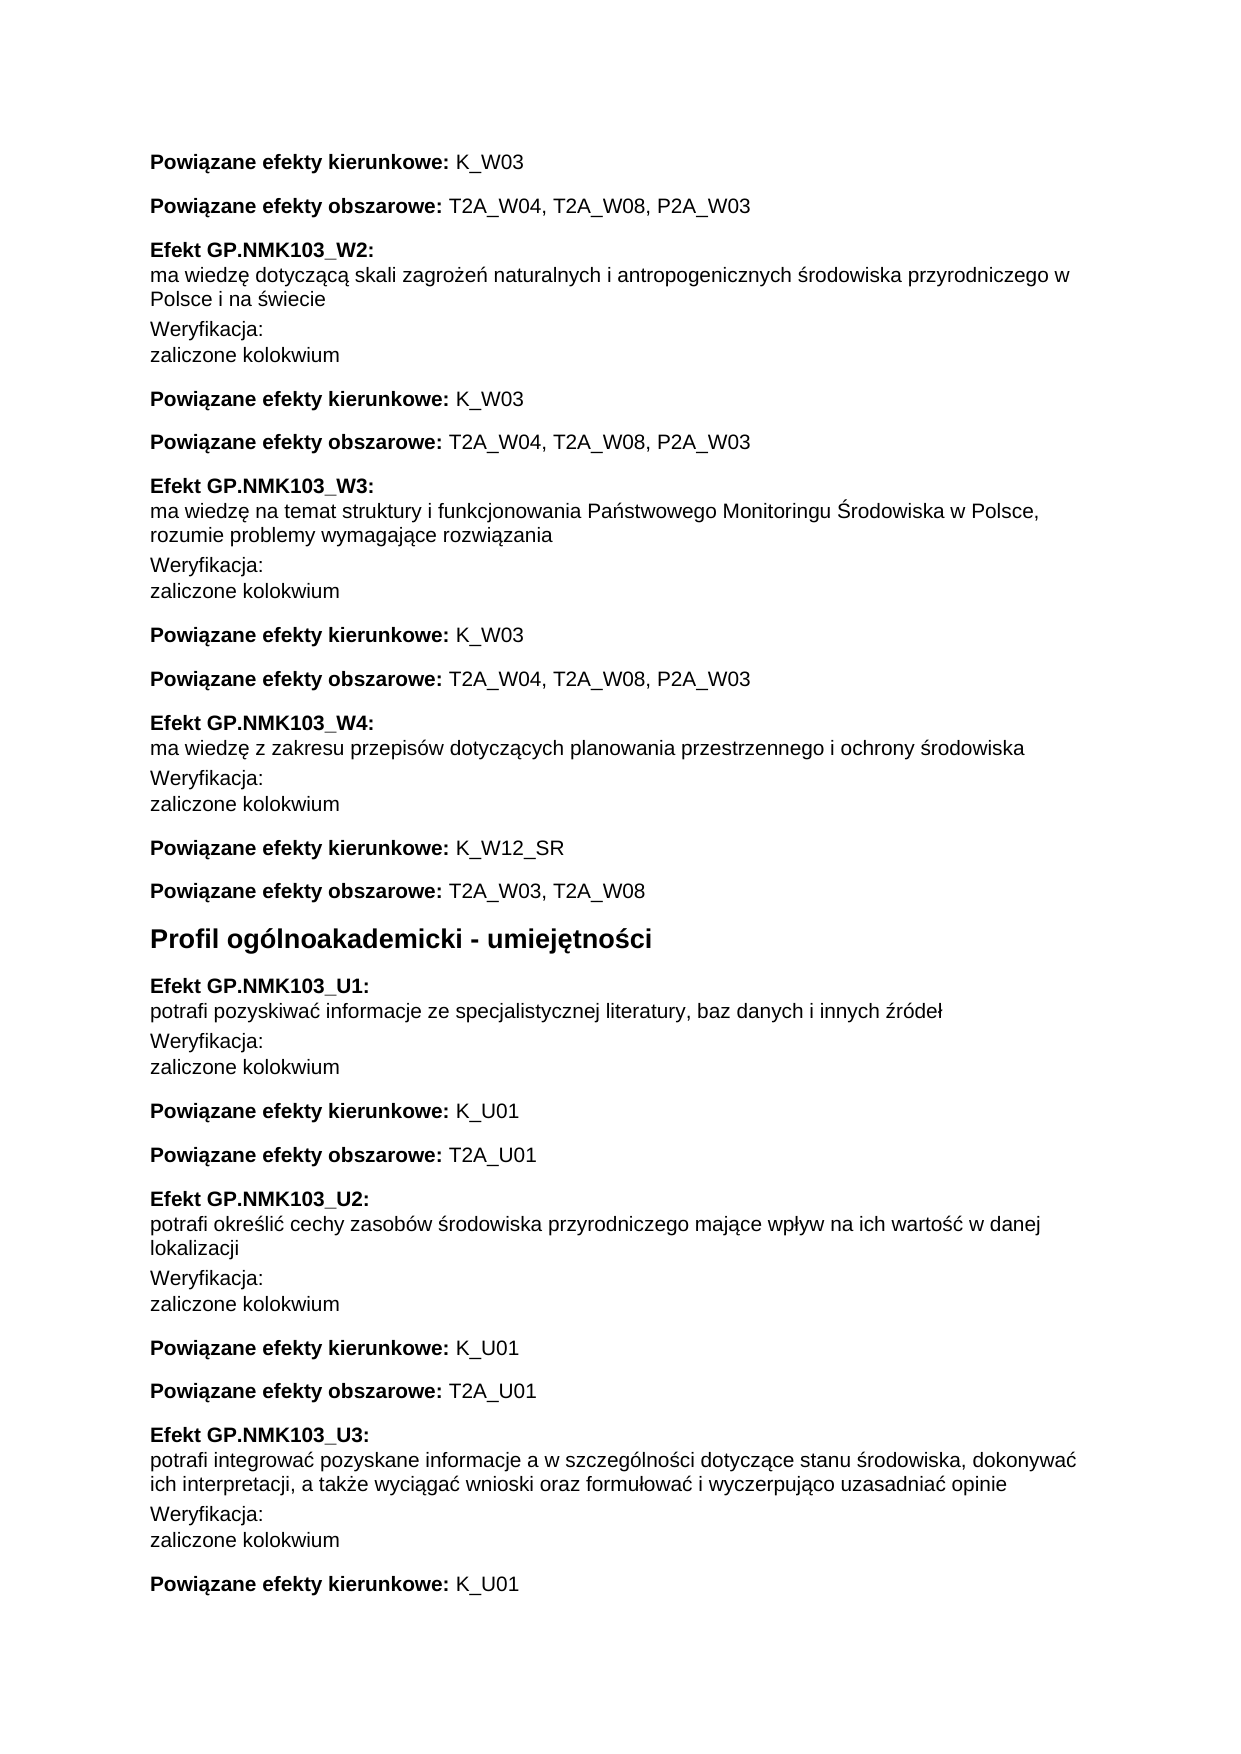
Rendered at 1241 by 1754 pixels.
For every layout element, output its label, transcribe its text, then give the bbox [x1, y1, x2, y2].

text Powiązane efekty obszarowe: T2A_W04, T2A_W08, P2A_W03 [150, 430, 1090, 454]
text Weryfikacja: [150, 553, 1090, 577]
text Powiązane efekty obszarowe: T2A_W04, T2A_W08, P2A_W03 [150, 194, 1090, 218]
text Efekt GP.NMK103_U2: [150, 1186, 1090, 1210]
text Weryfikacja: [150, 766, 1090, 789]
text zaliczone kolokwium [150, 792, 1090, 816]
text Weryfikacja: [150, 1266, 1090, 1289]
text Weryfikacja: [150, 1029, 1090, 1053]
text Powiązane efekty obszarowe: T2A_U01 [150, 1143, 1090, 1167]
text Weryfikacja: [150, 317, 1090, 341]
text zaliczone kolokwium [150, 343, 1090, 367]
text Powiązane efekty kierunkowe: K_W03 [150, 623, 1090, 647]
text Powiązane efekty kierunkowe: K_W03 [150, 386, 1090, 410]
text ma wiedzę z zakresu przepisów dotyczących planowania przestrzennego i ochrony środowiska [150, 735, 1090, 759]
text zaliczone kolokwium [150, 1528, 1090, 1552]
text Powiązane efekty kierunkowe: K_U01 [150, 1335, 1090, 1359]
text zaliczone kolokwium [150, 1055, 1090, 1079]
text Weryfikacja: [150, 1502, 1090, 1526]
text Powiązane efekty kierunkowe: K_W12_SR [150, 835, 1090, 859]
text Powiązane efekty obszarowe: T2A_U01 [150, 1379, 1090, 1403]
text Efekt GP.NMK103_U3: [150, 1423, 1090, 1447]
text potrafi pozyskiwać informacje ze specjalistycznej literatury, baz danych i innych źródeł [150, 999, 1090, 1023]
text ma wiedzę dotyczącą skali zagrożeń naturalnych i antropogenicznych środowiska przyrodniczego w Polsce i na świecie [150, 262, 1090, 310]
text Efekt GP.NMK103_W3: [150, 474, 1090, 498]
text Efekt GP.NMK103_W2: [150, 237, 1090, 261]
text Powiązane efekty kierunkowe: K_W03 [150, 150, 1090, 174]
text Powiązane efekty obszarowe: T2A_W04, T2A_W08, P2A_W03 [150, 667, 1090, 691]
text zaliczone kolokwium [150, 1292, 1090, 1316]
text Efekt GP.NMK103_W4: [150, 710, 1090, 734]
text zaliczone kolokwium [150, 579, 1090, 603]
text Efekt GP.NMK103_U1: [150, 974, 1090, 998]
text potrafi integrować pozyskane informacje a w szczególności dotyczące stanu środowiska, dokonywać ich interpretacji, a także wyciągać wnioski oraz formułować i wyczerpująco uzasadniać opinie [150, 1448, 1090, 1496]
text Powiązane efekty kierunkowe: K_U01 [150, 1572, 1090, 1596]
text Powiązane efekty kierunkowe: K_U01 [150, 1099, 1090, 1123]
text ma wiedzę na temat struktury i funkcjonowania Państwowego Monitoringu Środowiska w Polsce, rozumie problemy wymagające rozwiązania [150, 499, 1090, 547]
text potrafi określić cechy zasobów środowiska przyrodniczego mające wpływ na ich wartość w danej lokalizacji [150, 1211, 1090, 1259]
subtitle Profil ogólnoakademicki - umiejętności [150, 923, 1090, 954]
text Powiązane efekty obszarowe: T2A_W03, T2A_W08 [150, 879, 1090, 903]
